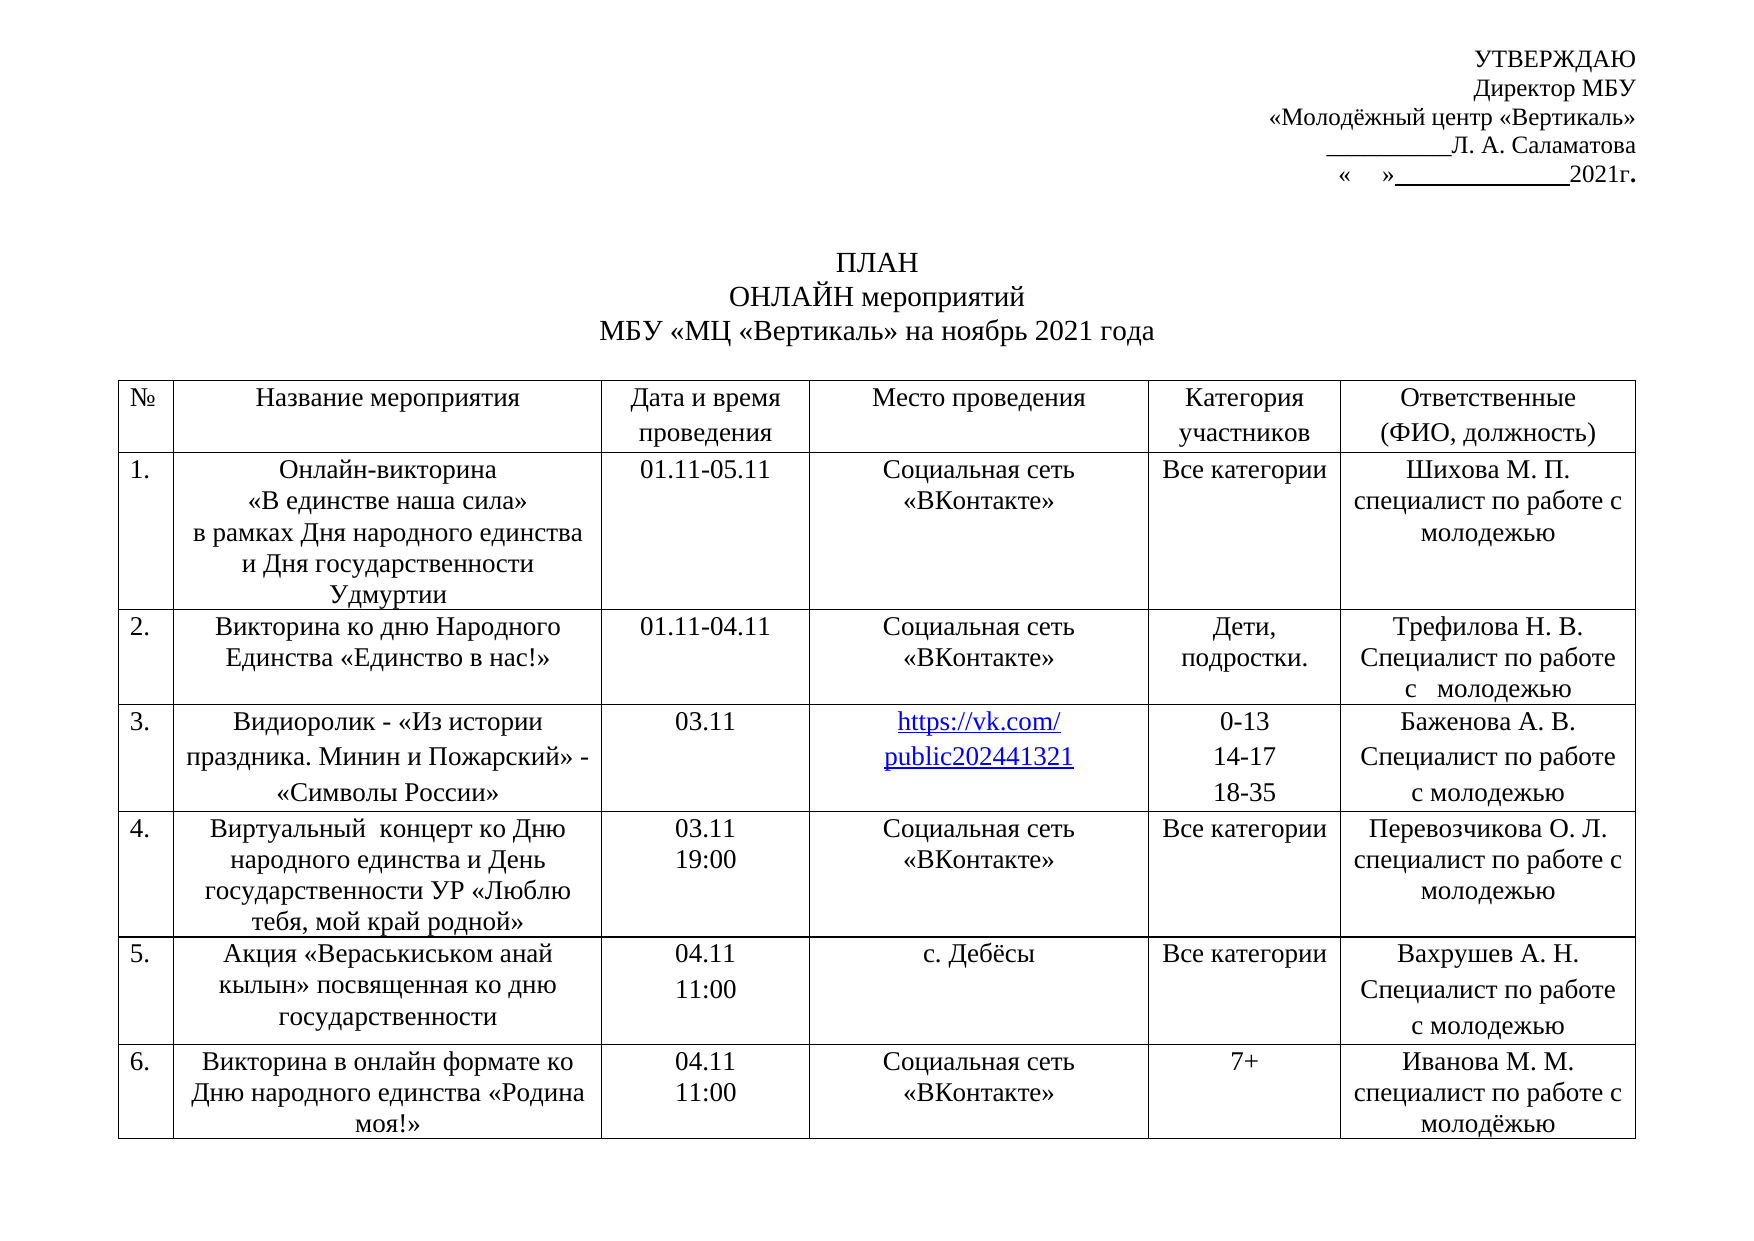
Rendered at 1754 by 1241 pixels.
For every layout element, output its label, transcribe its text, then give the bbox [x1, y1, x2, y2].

table_header Ответственные (ФИО, должность) [1341, 381, 1635, 452]
table_cell Перевозчикова О. Л. специалист по работе с молодежью [1341, 812, 1635, 936]
table_cell [119, 453, 173, 609]
table_cell 04.11 11:00 [602, 938, 809, 1043]
table_cell [119, 610, 173, 703]
text Директор МБУ [118, 73, 1636, 102]
table_header Название мероприятия [174, 381, 601, 452]
table_cell [119, 705, 173, 811]
table_cell Вахрушев А. Н. Специалист по работе с молодежью [1341, 938, 1635, 1043]
table_cell Баженова А. В. Специалист по работе с молодежью [1341, 705, 1635, 811]
text «Молодёжный центр «Вертикаль» [118, 102, 1636, 131]
table_cell Иванова М. М. специалист по работе с молодёжью [1341, 1045, 1635, 1138]
table_header Место проведения [810, 381, 1148, 452]
table_header Категория участников [1149, 381, 1340, 452]
table_cell Викторина ко дню Народного Единства «Единство в нас!» [174, 610, 601, 703]
table_cell Трефилова Н. В. Специалист по работе с молодежью [1341, 610, 1635, 703]
table_cell Социальная сеть «ВКонтакте» [810, 812, 1148, 936]
table_cell Шихова М. П. специалист по работе с молодежью [1341, 453, 1635, 609]
table_cell Дети, подростки. [1149, 610, 1340, 703]
table_cell [119, 938, 173, 1043]
table_cell [119, 1045, 173, 1138]
table_cell Социальная сеть «ВКонтакте» [810, 453, 1148, 609]
table_cell 0-13 14-17 18-35 [1149, 705, 1340, 811]
table_cell Виртуальный концерт ко Дню народного единства и День государственности УР «Люблю тебя, мой край родной» [174, 812, 601, 936]
text « » 2021г. [118, 159, 1636, 188]
table_header Дата и время проведения [602, 381, 809, 452]
table_cell 01.11-04.11 [602, 610, 809, 703]
table_cell https://vk.com/public202441321 [810, 705, 1148, 811]
table_cell с. Дебёсы [810, 938, 1148, 1043]
table_cell [119, 812, 173, 936]
table_cell Все категории [1149, 938, 1340, 1043]
table_cell Викторина в онлайн формате ко Дню народного единства «Родина моя!» [174, 1045, 601, 1138]
table_cell 04.11 11:00 [602, 1045, 809, 1138]
table_cell Акция «Вераськиськом анай кылын» посвященная ко дню государственности [174, 938, 601, 1043]
table_cell 01.11-05.11 [602, 453, 809, 609]
text УТВЕРЖДАЮ [118, 44, 1636, 73]
text ОНЛАЙН мероприятий [118, 279, 1636, 313]
table_cell 7+ [1149, 1045, 1340, 1138]
table_cell Социальная сеть «ВКонтакте» [810, 1045, 1148, 1138]
table_cell Все категории [1149, 812, 1340, 936]
table_cell Видиоролик - «Из истории праздника. Минин и Пожарский» - «Символы России» [174, 705, 601, 811]
table_cell Все категории [1149, 453, 1340, 609]
table_header № [119, 381, 173, 452]
table_cell 03.11 [602, 705, 809, 811]
text ПЛАН [118, 246, 1636, 279]
text __________Л. А. Саламатова [118, 131, 1636, 159]
table_cell Социальная сеть «ВКонтакте» [810, 610, 1148, 703]
table_cell 03.11 19:00 [602, 812, 809, 936]
table_cell Онлайн-викторина «В единстве наша сила» в рамках Дня народного единства и Дня государственности Удмуртии [174, 453, 601, 609]
text МБУ «МЦ «Вертикаль» на ноябрь 2021 года [118, 313, 1636, 346]
